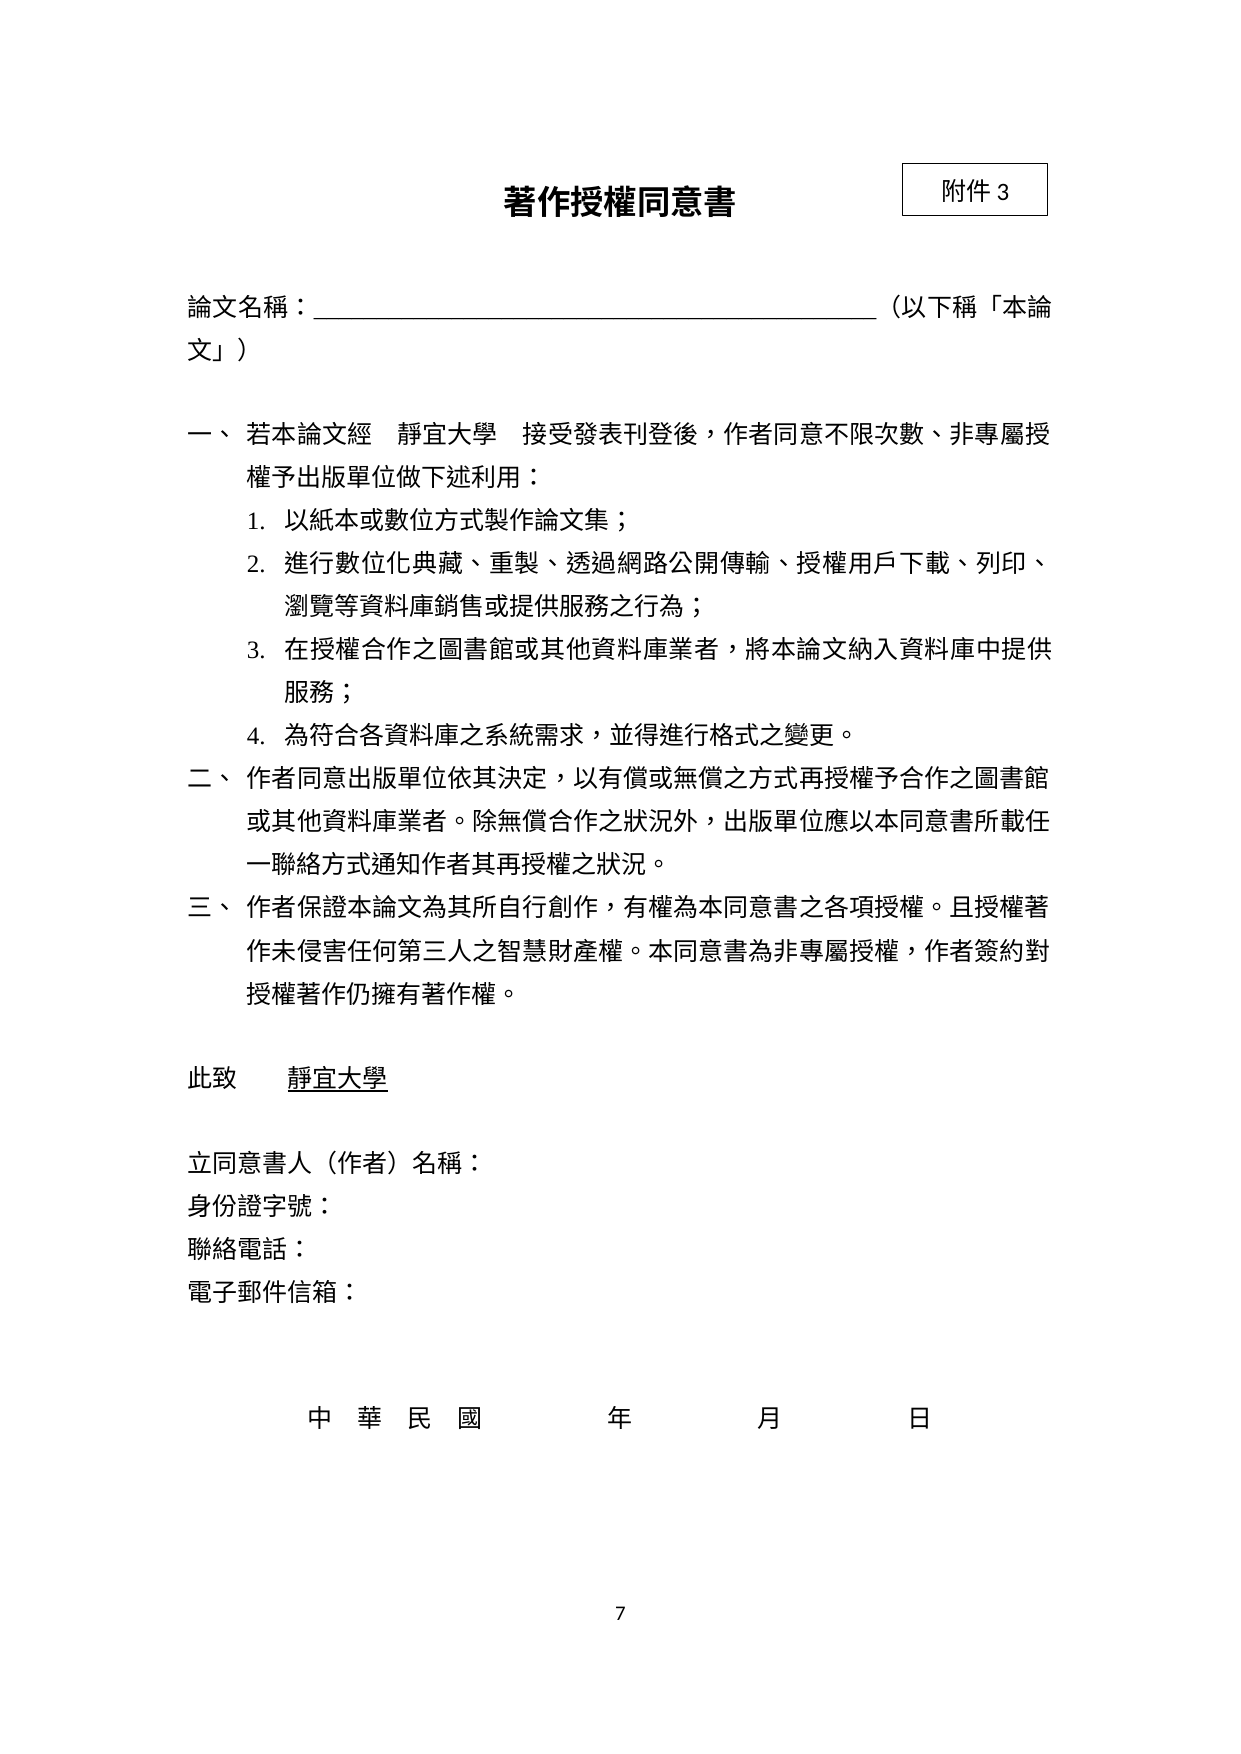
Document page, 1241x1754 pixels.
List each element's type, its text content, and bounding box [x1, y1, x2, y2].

list 作者同意出版單位依其決定，以有償或無償之方式再授權予合作之圖書館或其他資料庫業者。除無償合作之狀況外，出版單位應以本同意書所載任一聯絡方式通知作者其再授權之狀況。 [187, 758, 1053, 882]
list 進行數位化典藏、重製、透過網路公開傳輸、授權用戶下載、列印、瀏覽等資料庫銷售或提供服務之行為； [247, 543, 1053, 624]
text 中 華 民 國 年 月 日 [187, 1398, 1053, 1436]
text 著作授權同意書 [187, 162, 1053, 237]
text 立同意書人（作者）名稱： [187, 1143, 1053, 1180]
list 作者保證本論文為其所自行創作，有權為本同意書之各項授權。且授權著作未侵害任何第三人之智慧財產權。本同意書為非專屬授權，作者簽約對授權著作仍擁有著作權。 [187, 887, 1053, 1011]
text 論文名稱：_____________________________________________（以下稱「本論文」） [187, 286, 1053, 367]
list 若本論文經 靜宜大學 接受發表刊登後，作者同意不限次數、非專屬授權予出版單位做下述利用： [187, 414, 1053, 495]
text 此致 靜宜大學 [187, 1058, 1053, 1096]
text 聯絡電話： [187, 1229, 1053, 1266]
list 在授權合作之圖書館或其他資料庫業者，將本論文納入資料庫中提供服務； [247, 629, 1053, 710]
list 為符合各資料庫之系統需求，並得進行格式之變更。 [247, 715, 1053, 753]
text 身份證字號： [187, 1186, 1053, 1223]
text 電子郵件信箱： [187, 1272, 1053, 1309]
list 以紙本或數位方式製作論文集； [247, 500, 1053, 538]
